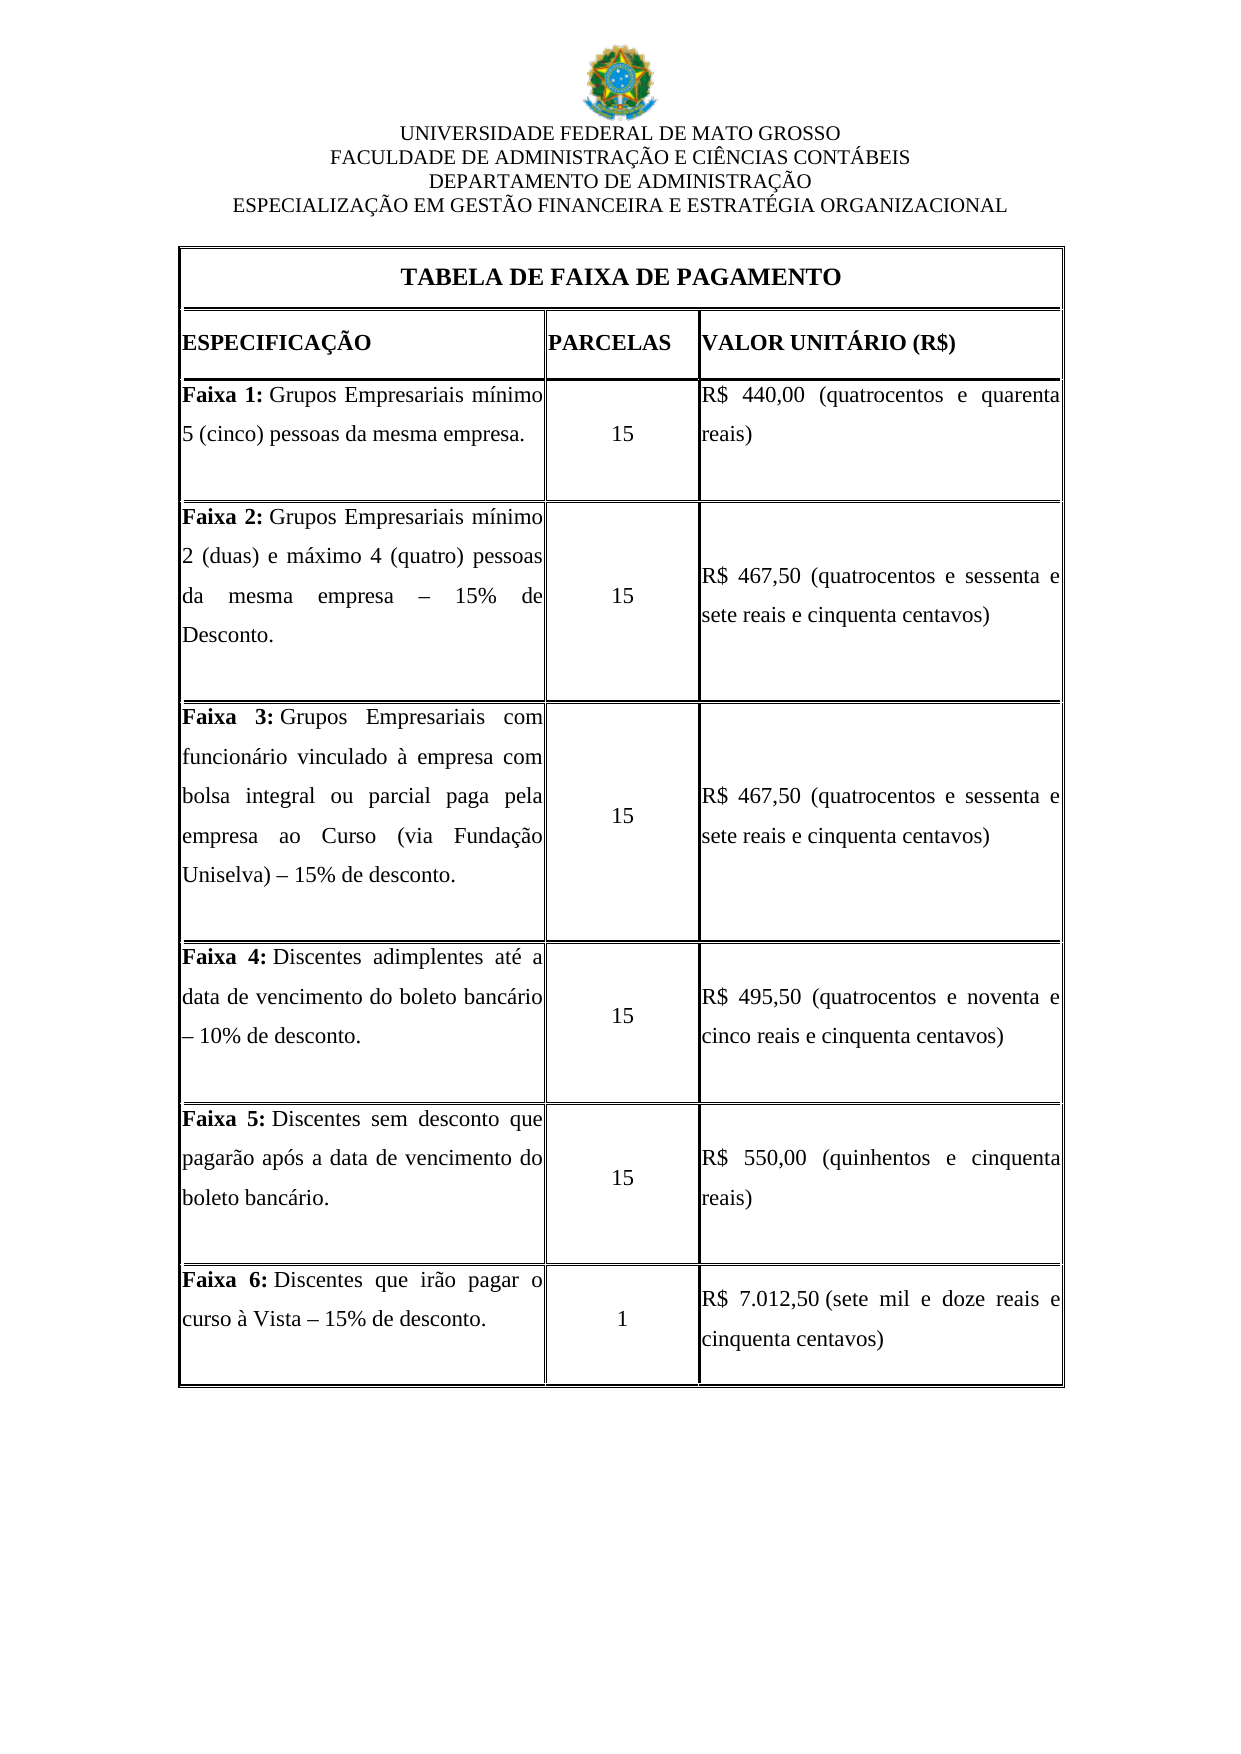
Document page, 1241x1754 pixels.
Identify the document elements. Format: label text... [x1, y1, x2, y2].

table_cell R$ 550,00 (quinhentos e cinquenta reais) [701, 1101, 1062, 1262]
table_cell 15 [547, 944, 698, 1101]
table_cell 15 [547, 503, 698, 700]
table_cell R$ 467,50 (quatrocentos e sessenta e sete reais e cinquenta centavos) [701, 500, 1062, 700]
table_cell 15 [547, 704, 698, 940]
table_cell Faixa 2: Grupos Empresariais mínimo 2 (duas) e máximo 4 (quatro) pessoas da mesma empresa – 15% de Desconto. [181, 500, 544, 700]
table_cell Faixa 6: Discentes que irão pagar o curso à Vista – 15% de desconto. [181, 1263, 546, 1384]
table_header TABELA DE FAIXA DE PAGAMENTO [181, 249, 1062, 307]
table_cell ESPECIFICAÇÃO [181, 307, 544, 378]
table_cell R$ 495,50 (quatrocentos e noventa e cinco reais e cinquenta centavos) [701, 940, 1062, 1101]
table_cell VALOR UNITÁRIO (R$) [701, 307, 1062, 378]
picture [581, 43, 659, 122]
table_cell R$ 7.012,50 (sete mil e doze reais e cinquenta centavos) [699, 1263, 1062, 1384]
table_cell 15 [547, 381, 698, 499]
table_cell R$ 467,50 (quatrocentos e sessenta e sete reais e cinquenta centavos) [701, 700, 1062, 940]
table_cell R$ 440,00 (quatrocentos e quarenta reais) [701, 378, 1063, 499]
table_cell 1 [546, 1266, 699, 1384]
table_cell Faixa 1: Grupos Empresariais mínimo 5 (cinco) pessoas da mesma empresa. [180, 378, 544, 499]
table_cell PARCELAS [547, 311, 698, 378]
table_cell Faixa 5: Discentes sem desconto que pagarão após a data de vencimento do boleto bancário. [181, 1101, 544, 1262]
table_cell Faixa 3: Grupos Empresariais com funcionário vinculado à empresa com bolsa integral ou parcial paga pela empresa ao Curso (via Fundação Uniselva) – 15% de desconto. [181, 700, 544, 940]
table_cell 15 [547, 1105, 698, 1262]
table_cell Faixa 4: Discentes adimplentes até a data de vencimento do boleto bancário – 10% de desconto. [181, 940, 544, 1101]
